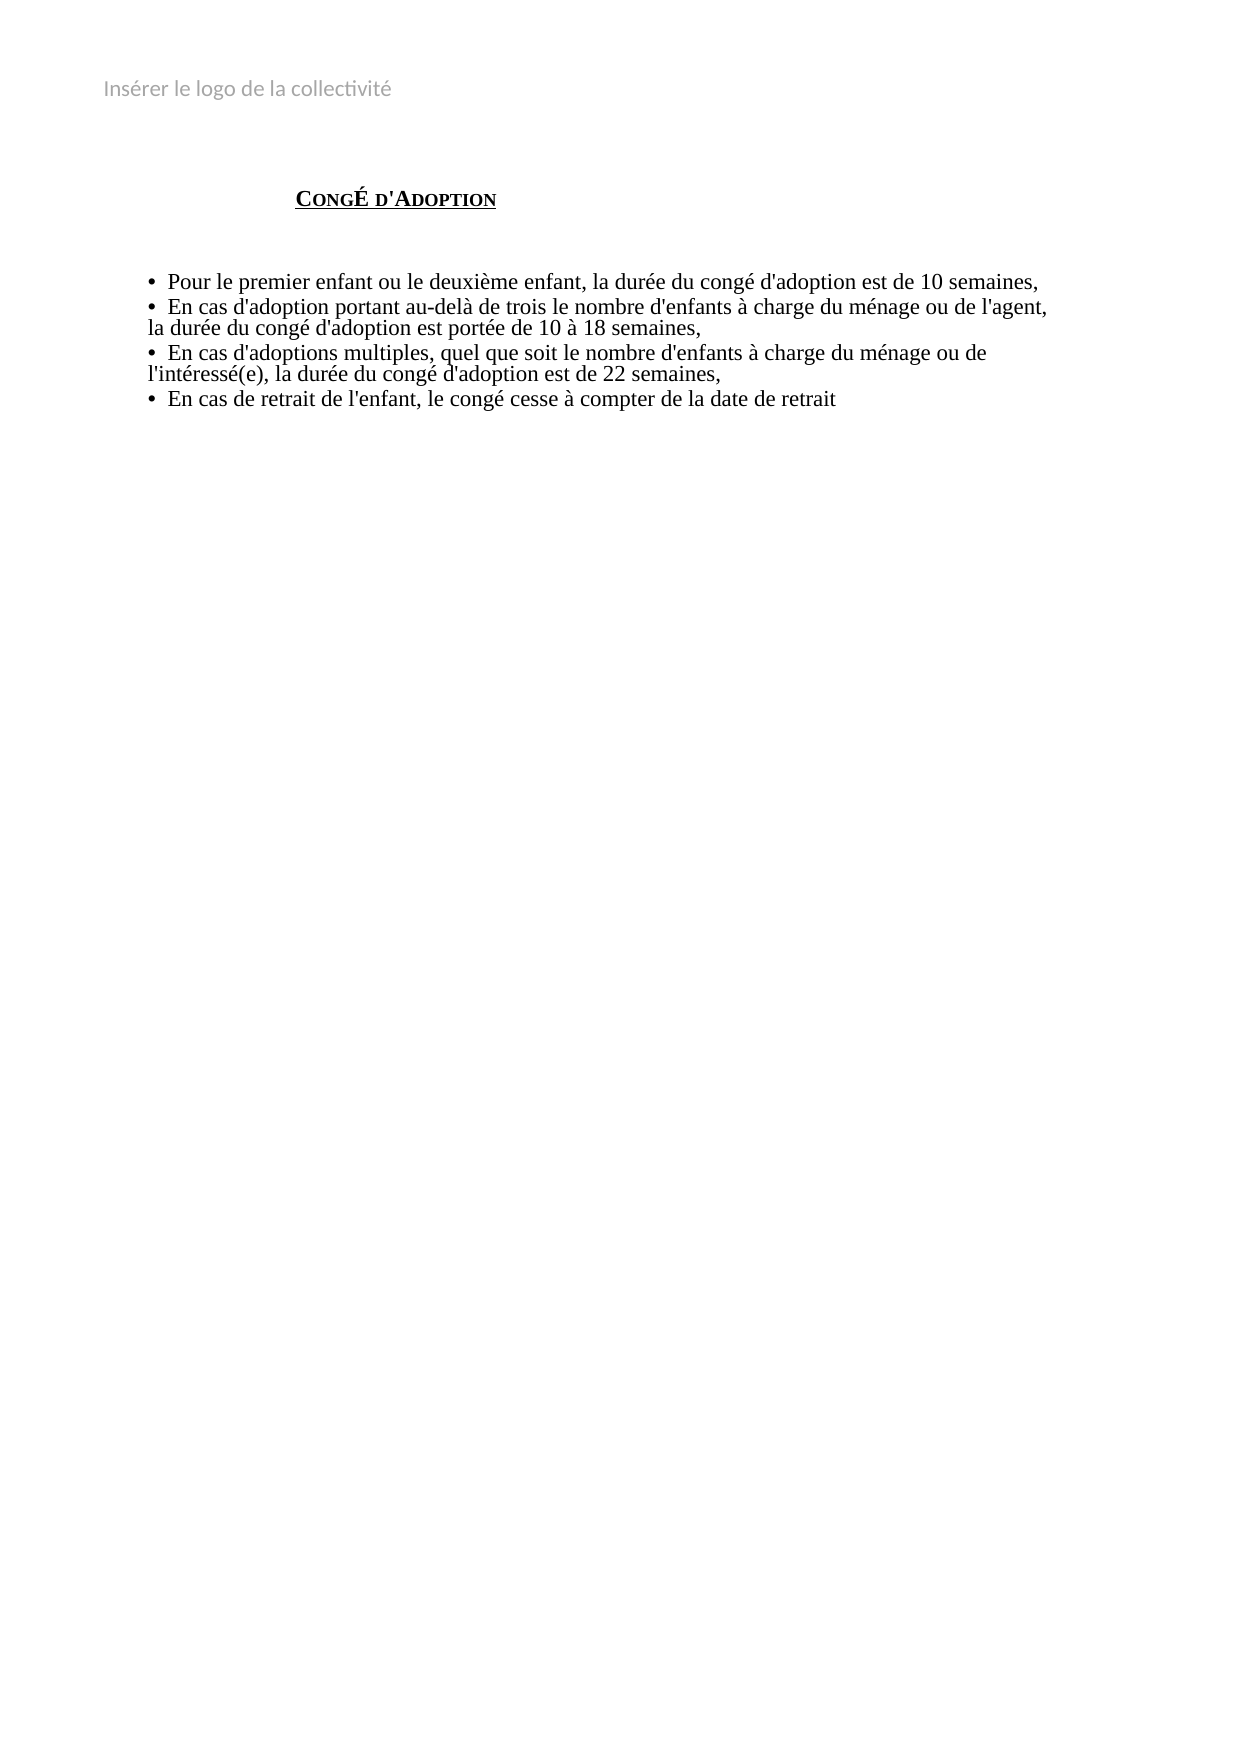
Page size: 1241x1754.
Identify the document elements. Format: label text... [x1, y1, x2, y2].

text • En cas d'adoption portant au-delà de trois le nombre d'enfants à charge du ménage ou de l'agent, la durée du congé d'adoption est portée de 10 à 18 semaines, [148, 298, 1048, 340]
text • En cas d'adoptions multiples, quel que soit le nombre d'enfants à charge du ménage ou de l'intéressé(e), la durée du congé d'adoption est de 22 semaines, [148, 344, 1048, 386]
text CongÉ d'Adoption [295, 190, 959, 211]
text • En cas de retrait de l'enfant, le congé cesse à compter de la date de retrait [148, 390, 1048, 411]
text • Pour le premier enfant ou le deuxième enfant, la durée du congé d'adoption est de 10 semaines, [148, 273, 1048, 294]
